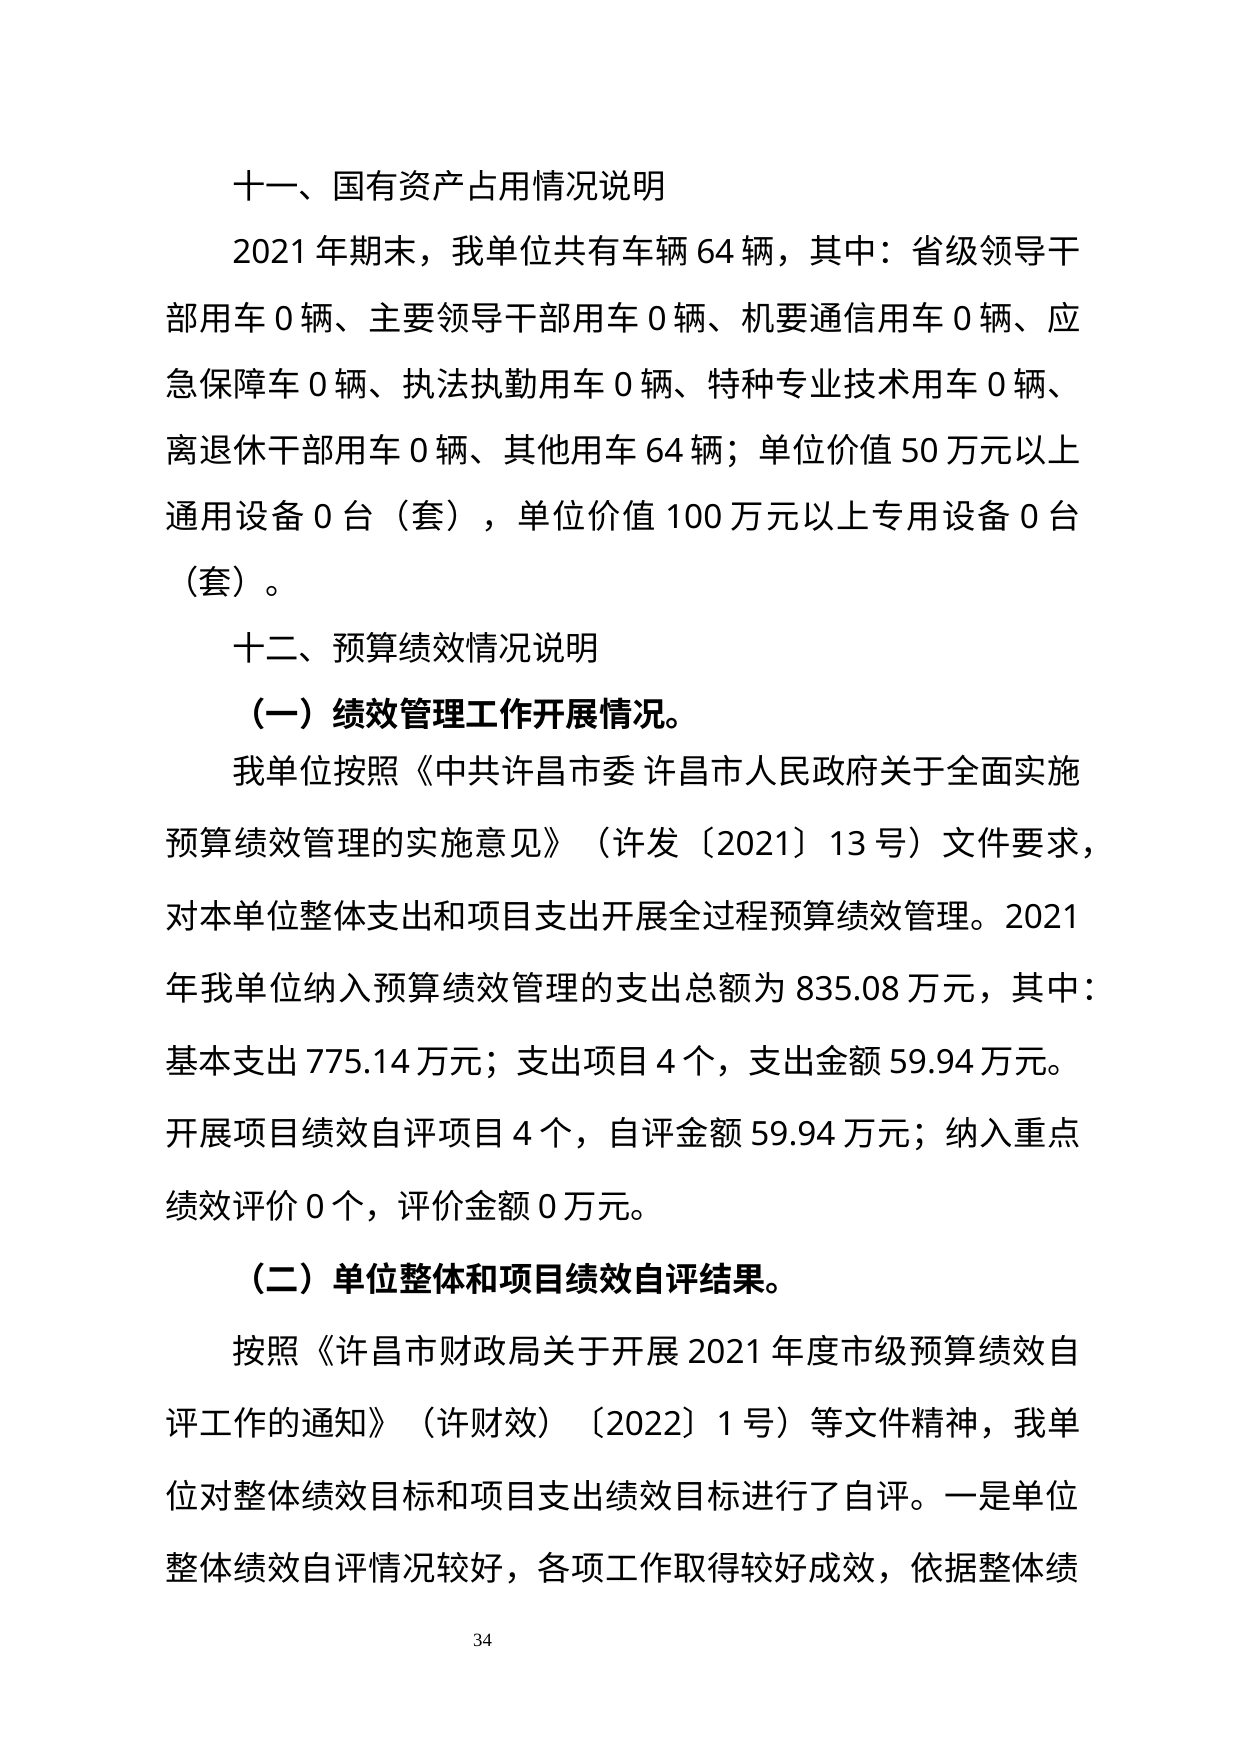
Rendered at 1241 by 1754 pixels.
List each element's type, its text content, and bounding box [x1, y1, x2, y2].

text （一）绩效管理工作开展情况。 [165, 679, 1081, 745]
list 单位整体和项目绩效自评结果。 [165, 1252, 1081, 1301]
text 2021年期末，我单位共有车辆64辆，其中：省级领导干部用车0辆、主要领导干部用车0辆、机要通信用车0辆、应急保障车0辆、执法执勤用车0辆、特种专业技术用车0辆、离退休干部用车0辆、其他用车64辆；单位价值50万元以上通用设备0台（套），单位价值100万元以上专用设备0台（套）。 [165, 217, 1081, 613]
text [165, 1324, 1081, 1590]
text 十一、国有资产占用情况说明 [165, 151, 1081, 217]
text 十二、预算绩效情况说明 [165, 613, 1081, 679]
text 我单位按照《中共许昌市委 许昌市人民政府关于全面实施预算绩效管理的实施意见》（许发〔2021〕13号）文件要求，对本单位整体支出和项目支出开展全过程预算绩效管理。2021年我单位纳入预算绩效管理的支出总额为835.08万元，其中：基本支出775.14万元；支出项目4个，支出金额59.94万元。开展项目绩效自评项目4个，自评金额59.94万元；纳入重点绩效评价0个，评价金额0万元。 [165, 745, 1081, 1228]
